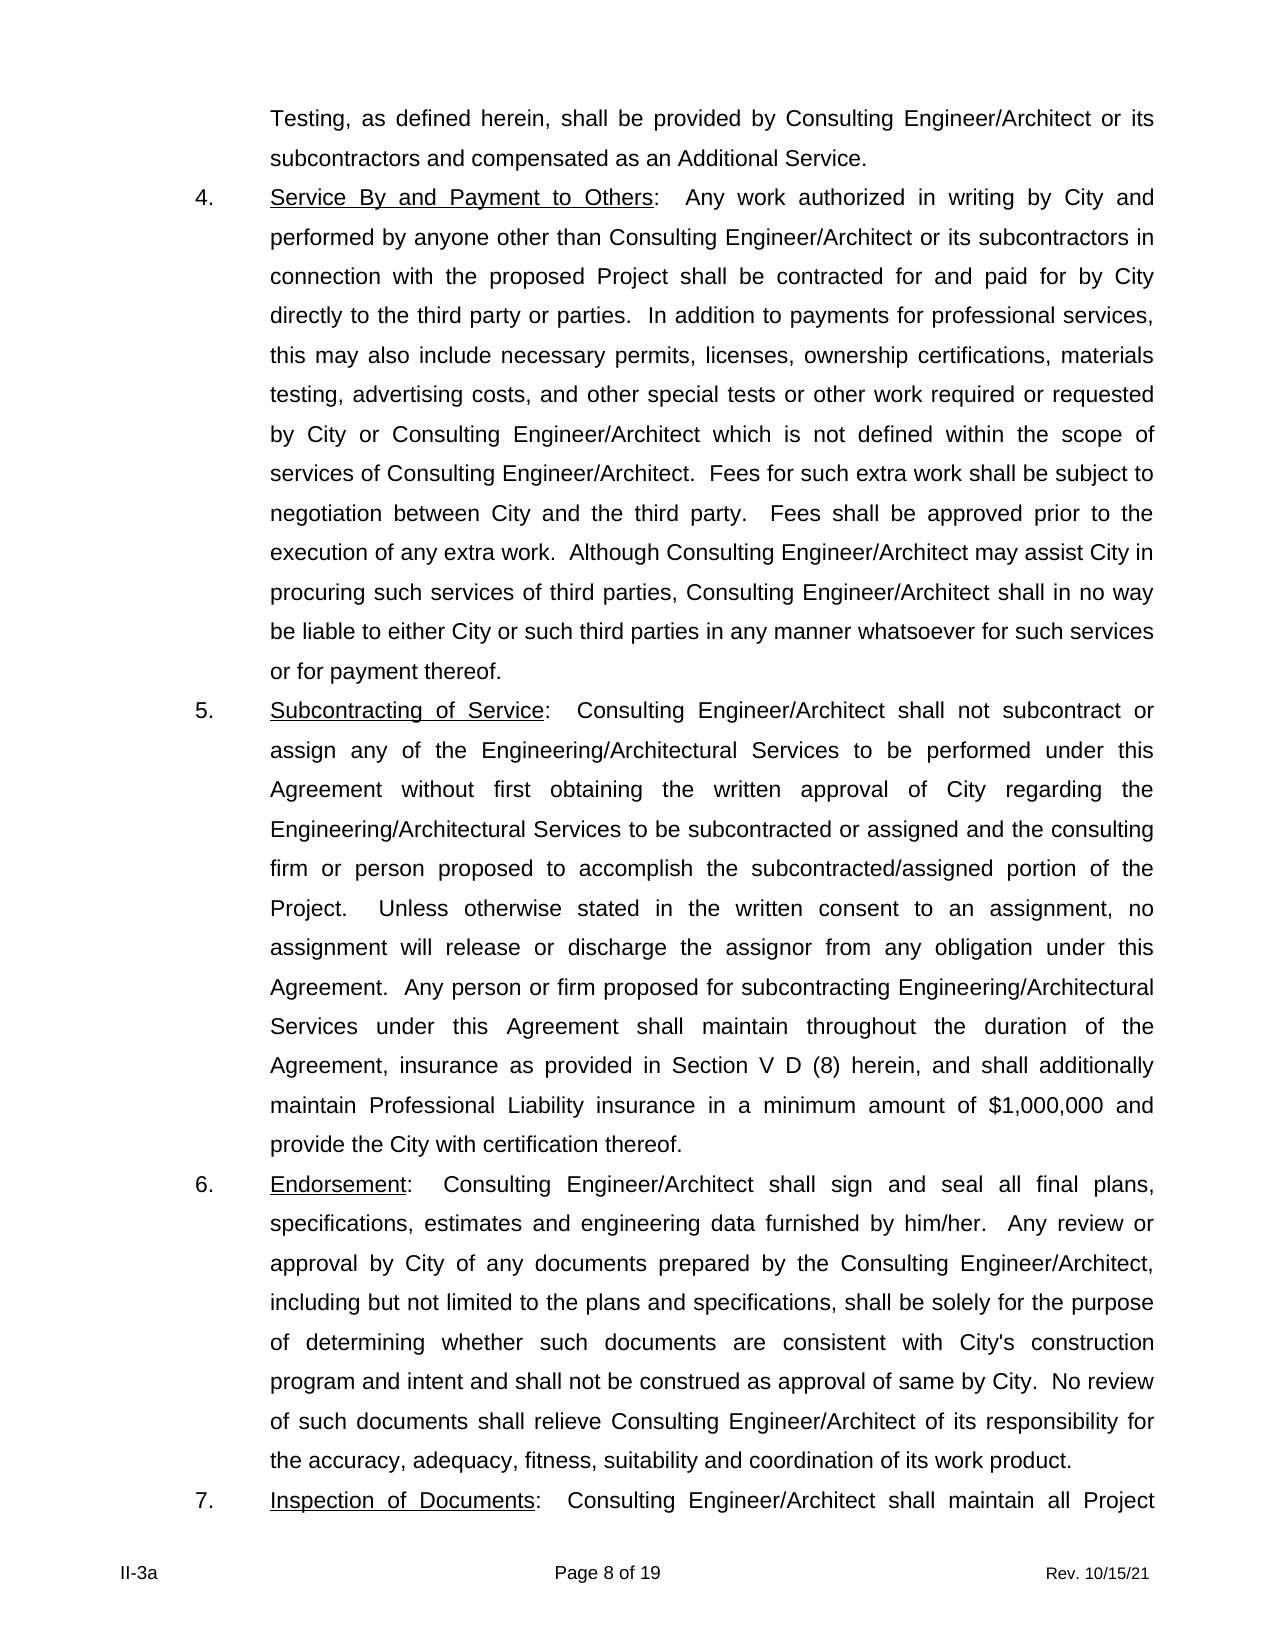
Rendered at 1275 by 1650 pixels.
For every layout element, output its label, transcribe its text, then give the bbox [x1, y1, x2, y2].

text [195, 1487, 1155, 1513]
text 4. Service By and Payment to Others: Any work authorized in writing by City and performed by anyone other than Consulting Engineer/Architect or its subcontractors in connection with the proposed Project shall be contracted for and paid for by City directly to the third party or parties. In addition to payments for professional services, this may also include necessary permits, licenses, ownership certifications, materials testing, advertising costs, and other special tests or other work required or requested by City or Consulting Engineer/Architect which is not defined within the scope of services of Consulting Engineer/Architect. Fees for such extra work shall be subject to negotiation between City and the third party. Fees shall be approved prior to the execution of any extra work. Although Consulting Engineer/Architect may assist City in procuring such services of third parties, Consulting Engineer/Architect shall in no way be liable to either City or such third parties in any manner whatsoever for such services or for payment thereof. [195, 184, 1155, 684]
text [195, 105, 1155, 171]
text 6. Endorsement: Consulting Engineer/Architect shall sign and seal all final plans, specifications, estimates and engineering data furnished by him/her. Any review or approval by City of any documents prepared by the Consulting Engineer/Architect, including but not limited to the plans and specifications, shall be solely for the purpose of determining whether such documents are consistent with City's construction program and intent and shall not be construed as approval of same by City. No review of such documents shall relieve Consulting Engineer/Architect of its responsibility for the accuracy, adequacy, fitness, suitability and coordination of its work product. [195, 1171, 1155, 1474]
text 5. Subcontracting of Service: Consulting Engineer/Architect shall not subcontract or assign any of the Engineering/Architectural Services to be performed under this Agreement without first obtaining the written approval of City regarding the Engineering/Architectural Services to be subcontracted or assigned and the consulting firm or person proposed to accomplish the subcontracted/assigned portion of the Project. Unless otherwise stated in the written consent to an assignment, no assignment will release or discharge the assignor from any obligation under this Agreement. Any person or firm proposed for subcontracting Engineering/Architectural Services under this Agreement shall maintain throughout the duration of the Agreement, insurance as provided in Section V D (8) herein, and shall additionally maintain Professional Liability insurance in a minimum amount of $1,000,000 and provide the City with certification thereof. [195, 697, 1155, 1158]
